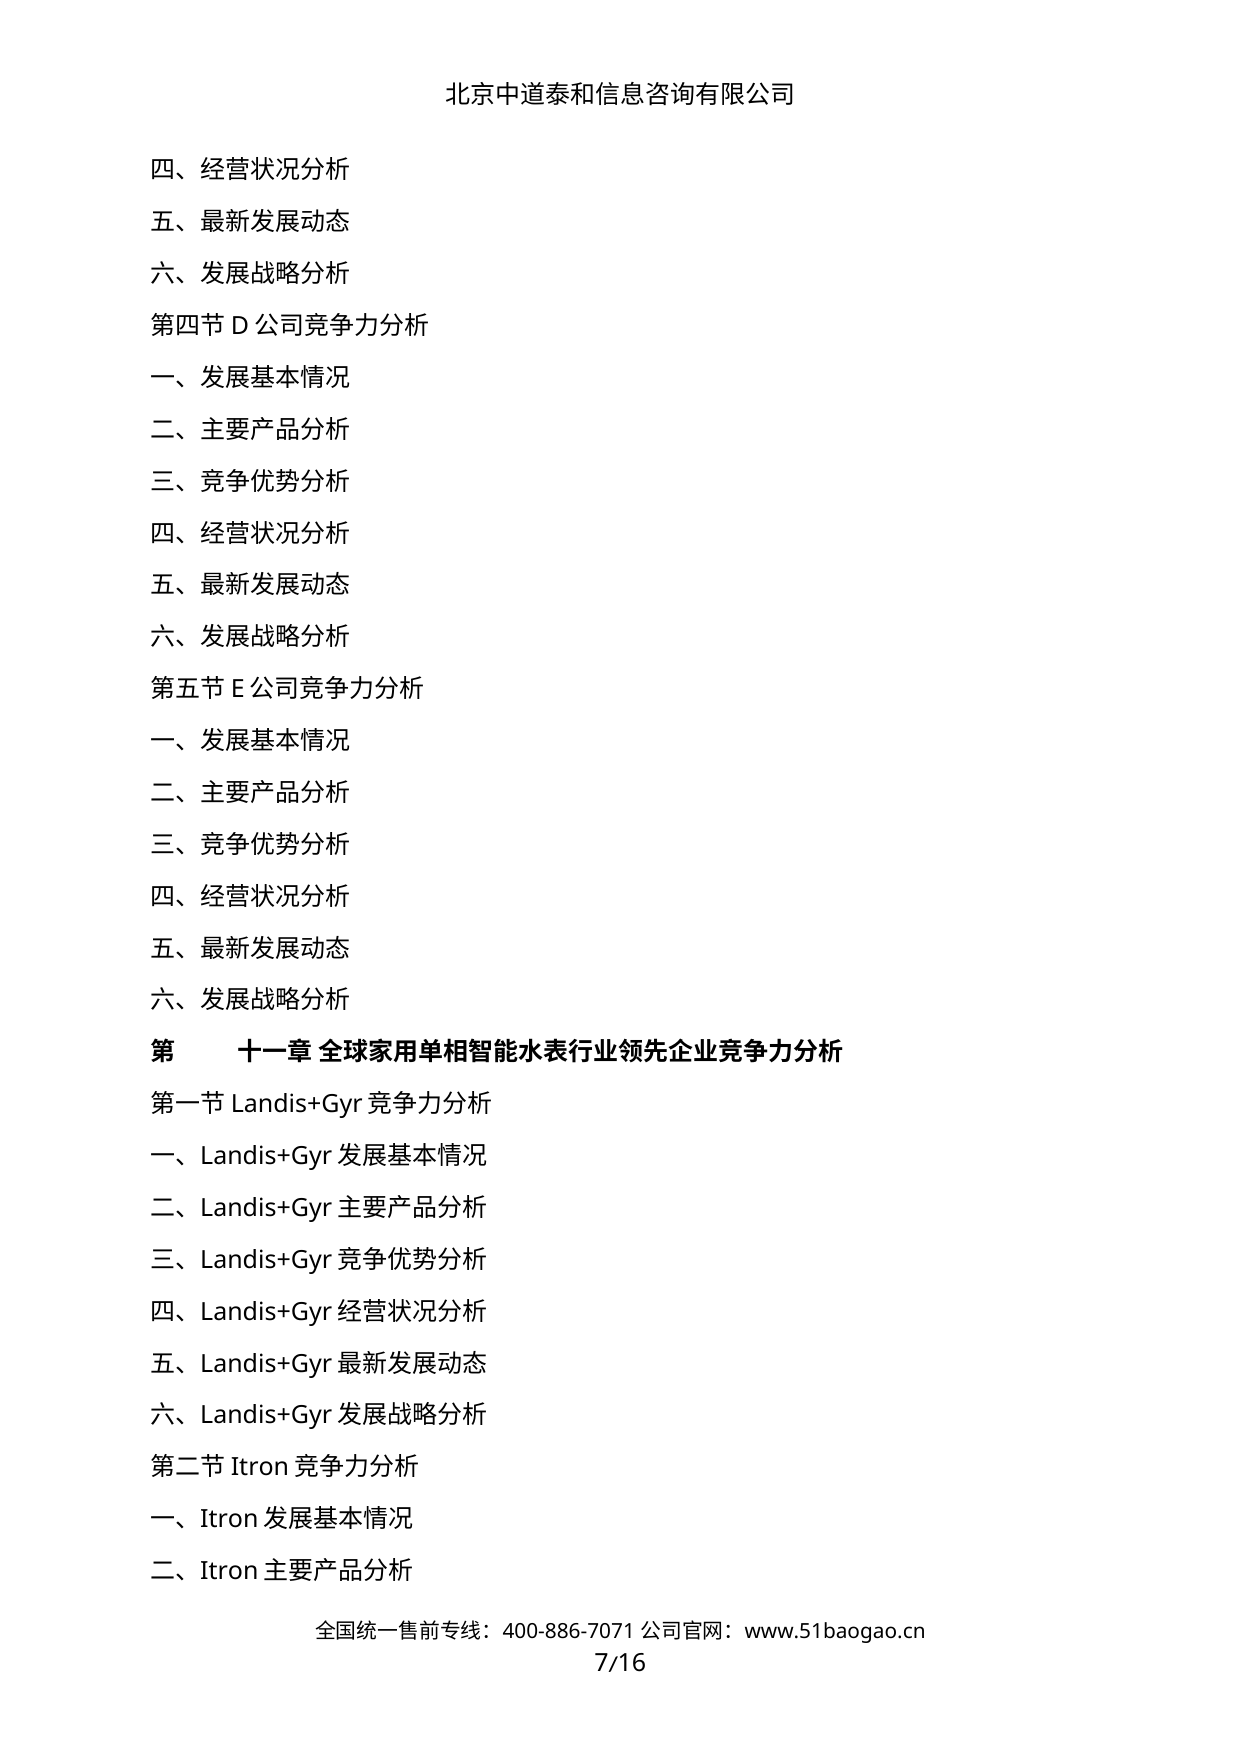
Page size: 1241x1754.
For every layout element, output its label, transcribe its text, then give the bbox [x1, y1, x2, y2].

text 二、Landis+Gyr主要产品分析 [150, 1187, 1090, 1224]
text 第一节 Landis+Gyr竞争力分析 [150, 1084, 1090, 1120]
text 三、Landis+Gyr竞争优势分析 [150, 1239, 1090, 1276]
text 第 十一章 全球家用单相智能水表行业领先企业竞争力分析 [150, 1032, 1090, 1068]
text 第五节 E公司竞争力分析 [150, 669, 1090, 705]
text 一、Landis+Gyr发展基本情况 [150, 1136, 1090, 1172]
text 四、经营状况分析 [150, 876, 1090, 912]
text 三、竞争优势分析 [150, 461, 1090, 497]
text 六、Landis+Gyr发展战略分析 [150, 1395, 1090, 1431]
text 六、发展战略分析 [150, 617, 1090, 653]
text 四、Landis+Gyr经营状况分析 [150, 1291, 1090, 1327]
text 五、最新发展动态 [150, 565, 1090, 601]
text 五、最新发展动态 [150, 928, 1090, 964]
text 六、发展战略分析 [150, 980, 1090, 1016]
text 六、发展战略分析 [150, 254, 1090, 290]
text 四、经营状况分析 [150, 150, 1090, 186]
text 三、竞争优势分析 [150, 824, 1090, 861]
text 一、Itron发展基本情况 [150, 1499, 1090, 1535]
text 第四节 D公司竞争力分析 [150, 306, 1090, 342]
text 四、经营状况分析 [150, 513, 1090, 549]
text 二、Itron主要产品分析 [150, 1551, 1090, 1587]
text 二、主要产品分析 [150, 772, 1090, 809]
text 一、发展基本情况 [150, 357, 1090, 394]
text 二、主要产品分析 [150, 409, 1090, 446]
text 一、发展基本情况 [150, 721, 1090, 757]
text 第二节 Itron竞争力分析 [150, 1447, 1090, 1483]
text 五、Landis+Gyr最新发展动态 [150, 1343, 1090, 1379]
text 五、最新发展动态 [150, 202, 1090, 238]
